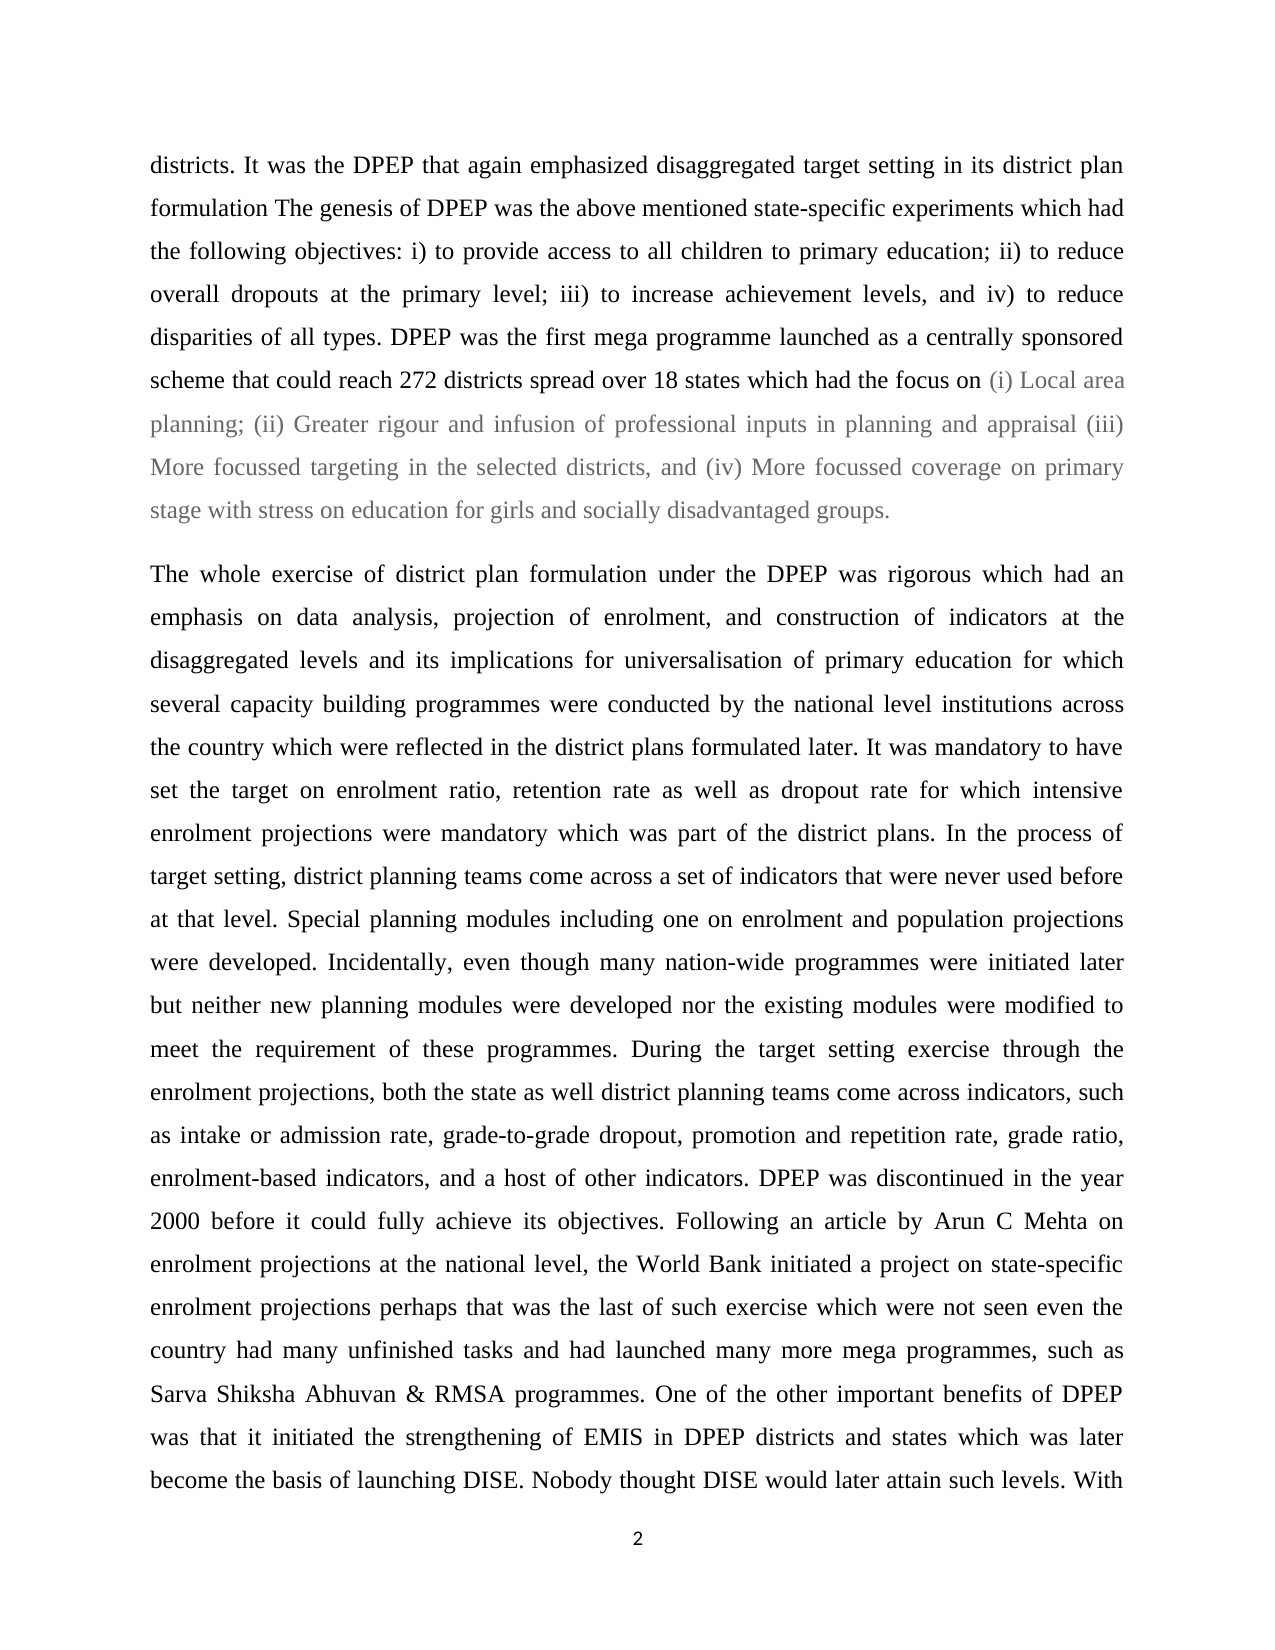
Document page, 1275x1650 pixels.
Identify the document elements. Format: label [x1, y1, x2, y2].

text [150, 559, 1125, 1494]
text [150, 150, 1125, 524]
